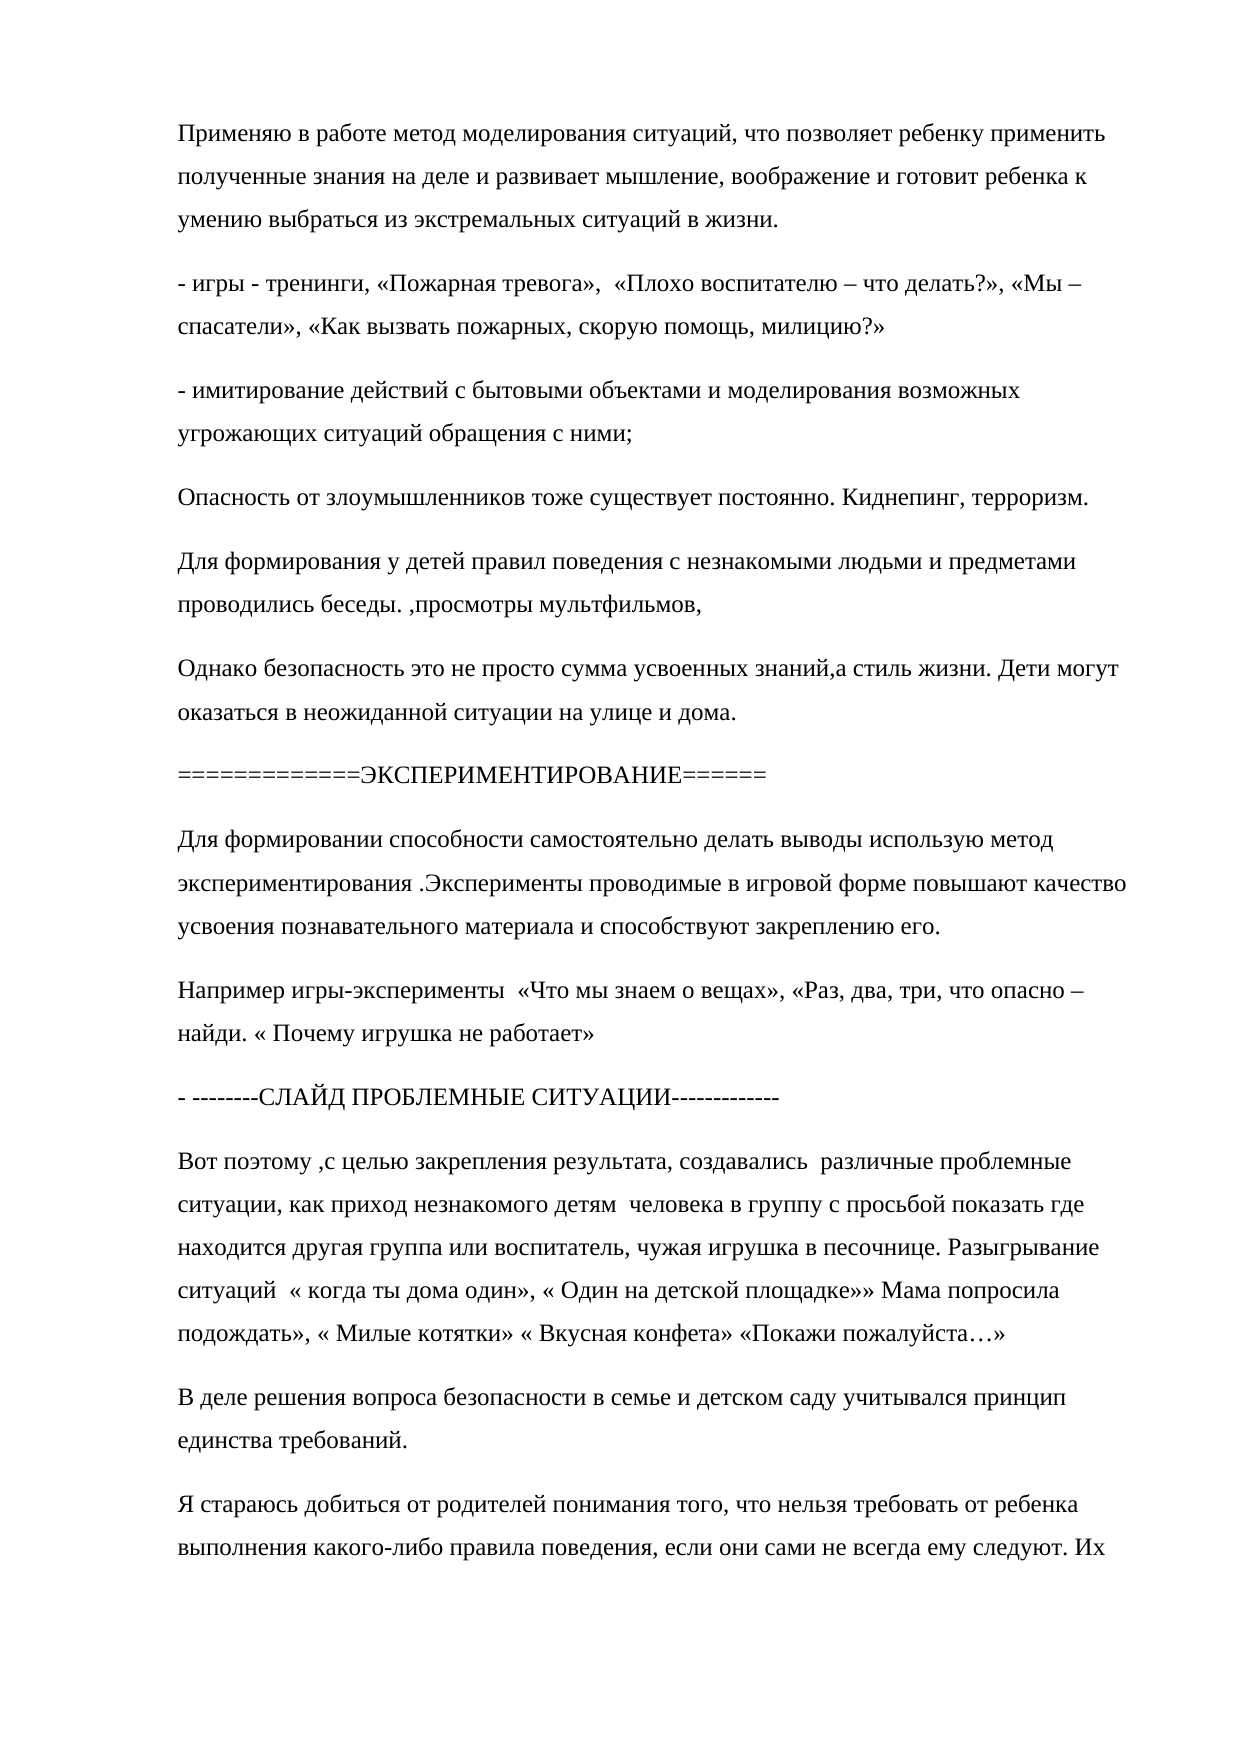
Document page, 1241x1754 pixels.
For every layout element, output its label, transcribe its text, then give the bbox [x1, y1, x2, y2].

text Например игры-эксперименты «Что мы знаем о вещах», «Раз, два, три, что опасно – найди. « Почему игрушка не работает» [177, 975, 1152, 1047]
text В деле решения вопроса безопасности в семье и детском саду учитывался принцип единства требований. [177, 1382, 1152, 1454]
text =============ЭКСПЕРИМЕНТИРОВАНИЕ====== [177, 761, 1152, 789]
text Вот поэтому ,с целью закрепления результата, создавались различные проблемные ситуации, как приход незнакомого детям человека в группу с просьбой показать где находится другая группа или воспитатель, чужая игрушка в песочнице. Разыгрывание ситуаций « когда ты дома один», « Один на детской площадке»» Мама попросила подождать», « Милые котятки» « Вкусная конфета» «Покажи пожалуйста…» [177, 1146, 1152, 1347]
text Для формирования у детей правил поведения с незнакомыми людьми и предметами проводились беседы. ,просмотры мультфильмов, [177, 546, 1152, 618]
text - --------СЛАЙД ПРОБЛЕМНЫЕ СИТУАЦИИ------------- [177, 1082, 1152, 1111]
text - имитирование действий с бытовыми объектами и моделирования возможных угрожающих ситуаций обращения с ними; [177, 375, 1152, 447]
text Применяю в работе метод моделирования ситуаций, что позволяет ребенку применить полученные знания на деле и развивает мышление, воображение и готовит ребенка к умению выбраться из экстремальных ситуаций в жизни. [177, 118, 1152, 233]
text - игры - тренинги, «Пожарная тревога», «Плохо воспитателю – что делать?», «Мы – спасатели», «Как вызвать пожарных, скорую помощь, милицию?» [177, 268, 1152, 340]
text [177, 1489, 1152, 1561]
text Опасность от злоумышленников тоже существует постоянно. Киднепинг, терроризм. [177, 482, 1152, 511]
text Однако безопасность это не просто сумма усвоенных знаний,а стиль жизни. Дети могут оказаться в неожиданной ситуации на улице и дома. [177, 653, 1152, 725]
text Для формировании способности самостоятельно делать выводы использую метод экспериментирования .Эксперименты проводимые в игровой форме повышают качество усвоения познавательного материала и способствуют закреплению его. [177, 824, 1152, 939]
